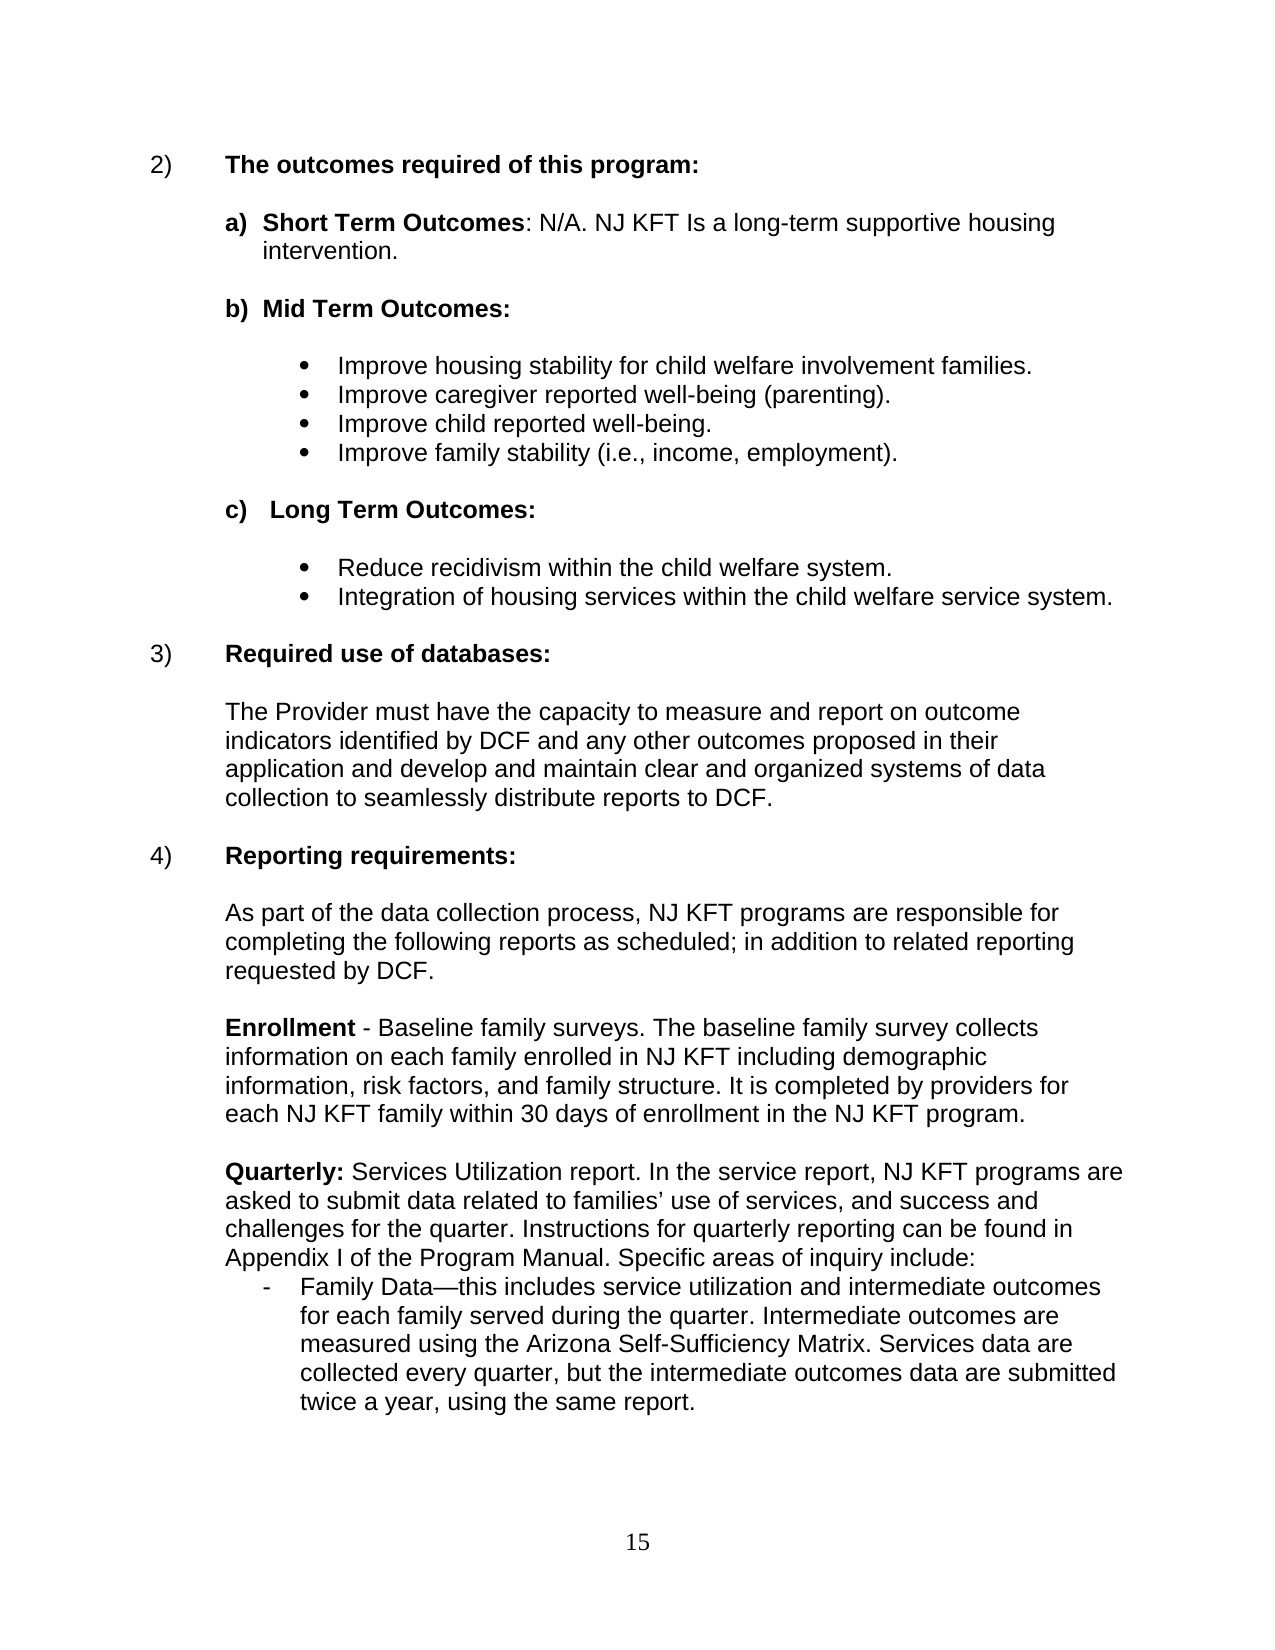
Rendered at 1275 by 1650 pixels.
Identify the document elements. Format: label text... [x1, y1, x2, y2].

list Integration of housing services within the child welfare service system. [300, 582, 1125, 611]
text As part of the data collection process, NJ KFT programs are responsible for completing the following reports as scheduled; in addition to related reporting requested by DCF. [225, 898, 1125, 984]
list Improve housing stability for child welfare involvement families. [300, 351, 1125, 380]
list Short Term Outcomes: N/A. NJ KFT Is a long-term supportive housing intervention. [225, 207, 1125, 265]
list Improve child reported well-being. [300, 409, 1125, 438]
list Long Term Outcomes: [225, 495, 1125, 524]
list Reduce recidivism within the child welfare system. [300, 553, 1125, 582]
text 3) Required use of databases: [150, 639, 1125, 668]
text 2) The outcomes required of this program: [150, 150, 1125, 179]
text Enrollment - Baseline family surveys. The baseline family survey collects information on each family enrolled in NJ KFT including demographic information, risk factors, and family structure. It is completed by providers for each NJ KFT family within 30 days of enrollment in the NJ KFT program. [225, 1013, 1125, 1128]
list Family Data—this includes service utilization and intermediate outcomes for each family served during the quarter. Intermediate outcomes are measured using the Arizona Self-Sufficiency Matrix. Services data are collected every quarter, but the intermediate outcomes data are submitted twice a year, using the same report. [262, 1272, 1125, 1416]
text The Provider must have the capacity to measure and report on outcome indicators identified by DCF and any other outcomes proposed in their application and develop and maintain clear and organized systems of data collection to seamlessly distribute reports to DCF. [225, 697, 1125, 812]
text Quarterly: Services Utilization report. In the service report, NJ KFT programs are asked to submit data related to families’ use of services, and success and challenges for the quarter. Instructions for quarterly reporting can be found in Appendix I of the Program Manual. Specific areas of inquiry include: [225, 1157, 1125, 1272]
list Improve caregiver reported well-being (parenting). [300, 380, 1125, 409]
list Improve family stability (i.e., income, employment). [300, 438, 1125, 467]
text 4) Reporting requirements: [150, 841, 1125, 869]
list Mid Term Outcomes: [225, 294, 1125, 322]
